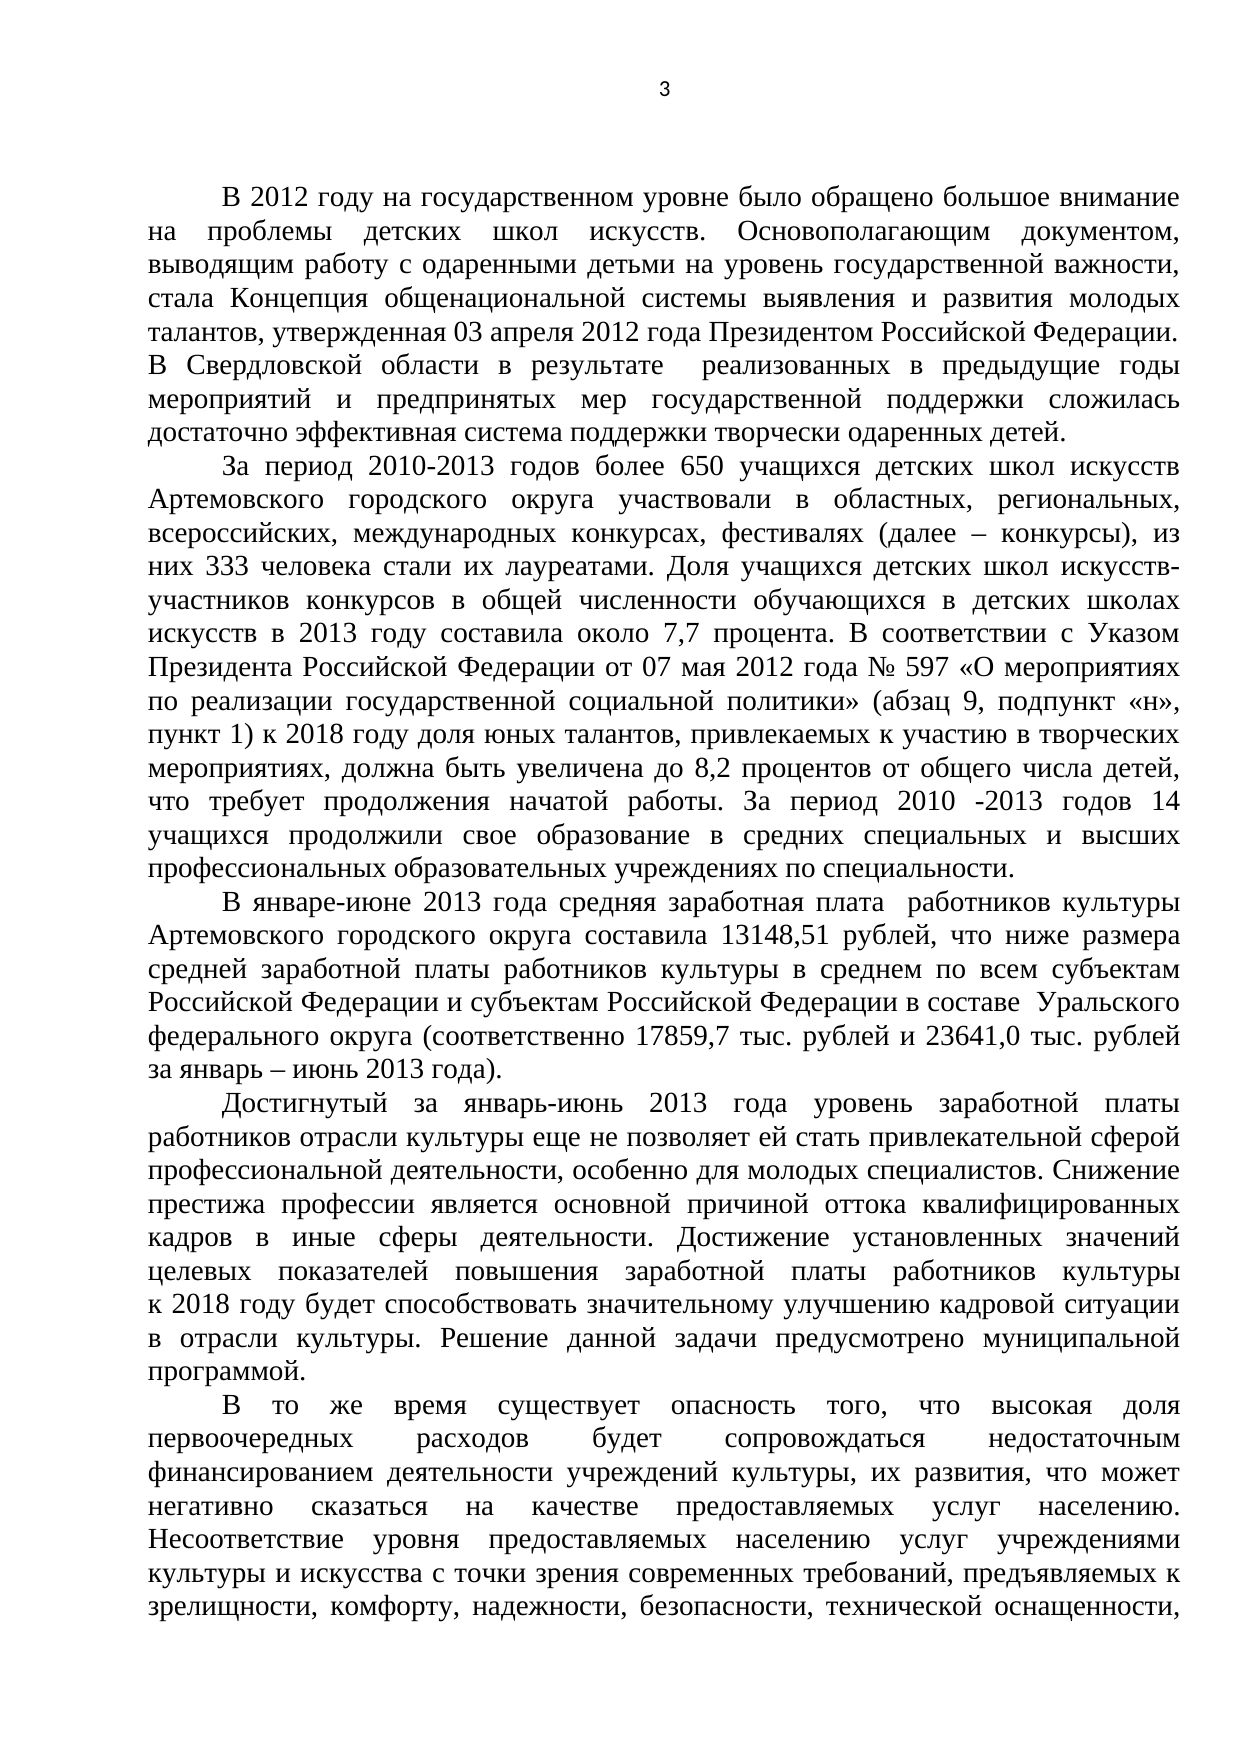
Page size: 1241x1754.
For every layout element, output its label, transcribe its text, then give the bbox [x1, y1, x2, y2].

text За период 2010-2013 годов более 650 учащихся детских школ искусств Артемовского городского округа участвовали в областных, региональных, всероссийских, международных конкурсах, фестивалях (далее – конкурсы), из них 333 человека стали их лауреатами. Доля учащихся детских школ искусств-участников конкурсов в общей численности обучающихся в детских школах искусств в 2013 году составила около 7,7 процента. В соответствии с Указом Президента Российской Федерации от 07 мая 2012 года № 597 «О мероприятиях по реализации государственной социальной политики» (абзац 9, подпункт «н», пункт 1) к 2018 году доля юных талантов, привлекаемых к участию в творческих мероприятиях, должна быть увеличена до 8,2 процентов от общего числа детей, что требует продолжения начатой работы. За период 2010 -2013 годов 14 учащихся продолжили свое образование в средних специальных и высших профессиональных образовательных учреждениях по специальности. [148, 448, 1181, 884]
text В Свердловской области в результате реализованных в предыдущие годы мероприятий и предпринятых мер государственной поддержки сложилась достаточно эффективная система поддержки творчески одаренных детей. [148, 347, 1181, 448]
text В 2012 году на государственном уровне было обращено большое внимание на проблемы детских школ искусств. Основополагающим документом, выводящим работу с одаренными детьми на уровень государственной важности, стала Концепция общенациональной системы выявления и развития молодых талантов, утвержденная 03 апреля 2012 года Президентом Российской Федерации. [148, 179, 1181, 347]
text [148, 1387, 1181, 1622]
text В январе-июне 2013 года средняя заработная плата работников культуры Артемовского городского округа составила 13148,51 рублей, что ниже размера средней заработной платы работников культуры в среднем по всем субъектам Российской Федерации и субъектам Российской Федерации в составе Уральского федерального округа (соответственно 17859,7 тыс. рублей и 23641,0 тыс. рублей за январь – июнь 2013 года). [148, 884, 1181, 1085]
text Достигнутый за январь-июнь 2013 года уровень заработной платы работников отрасли культуры еще не позволяет ей стать привлекательной сферой профессиональной деятельности, особенно для молодых специалистов. Снижение престижа профессии является основной причиной оттока квалифицированных кадров в иные сферы деятельности. Достижение установленных значений целевых показателей повышения заработной платы работников культуры к 2018 году будет способствовать значительному улучшению кадровой ситуации в отрасли культуры. Решение данной задачи предусмотрено муниципальной программой. [148, 1085, 1181, 1387]
